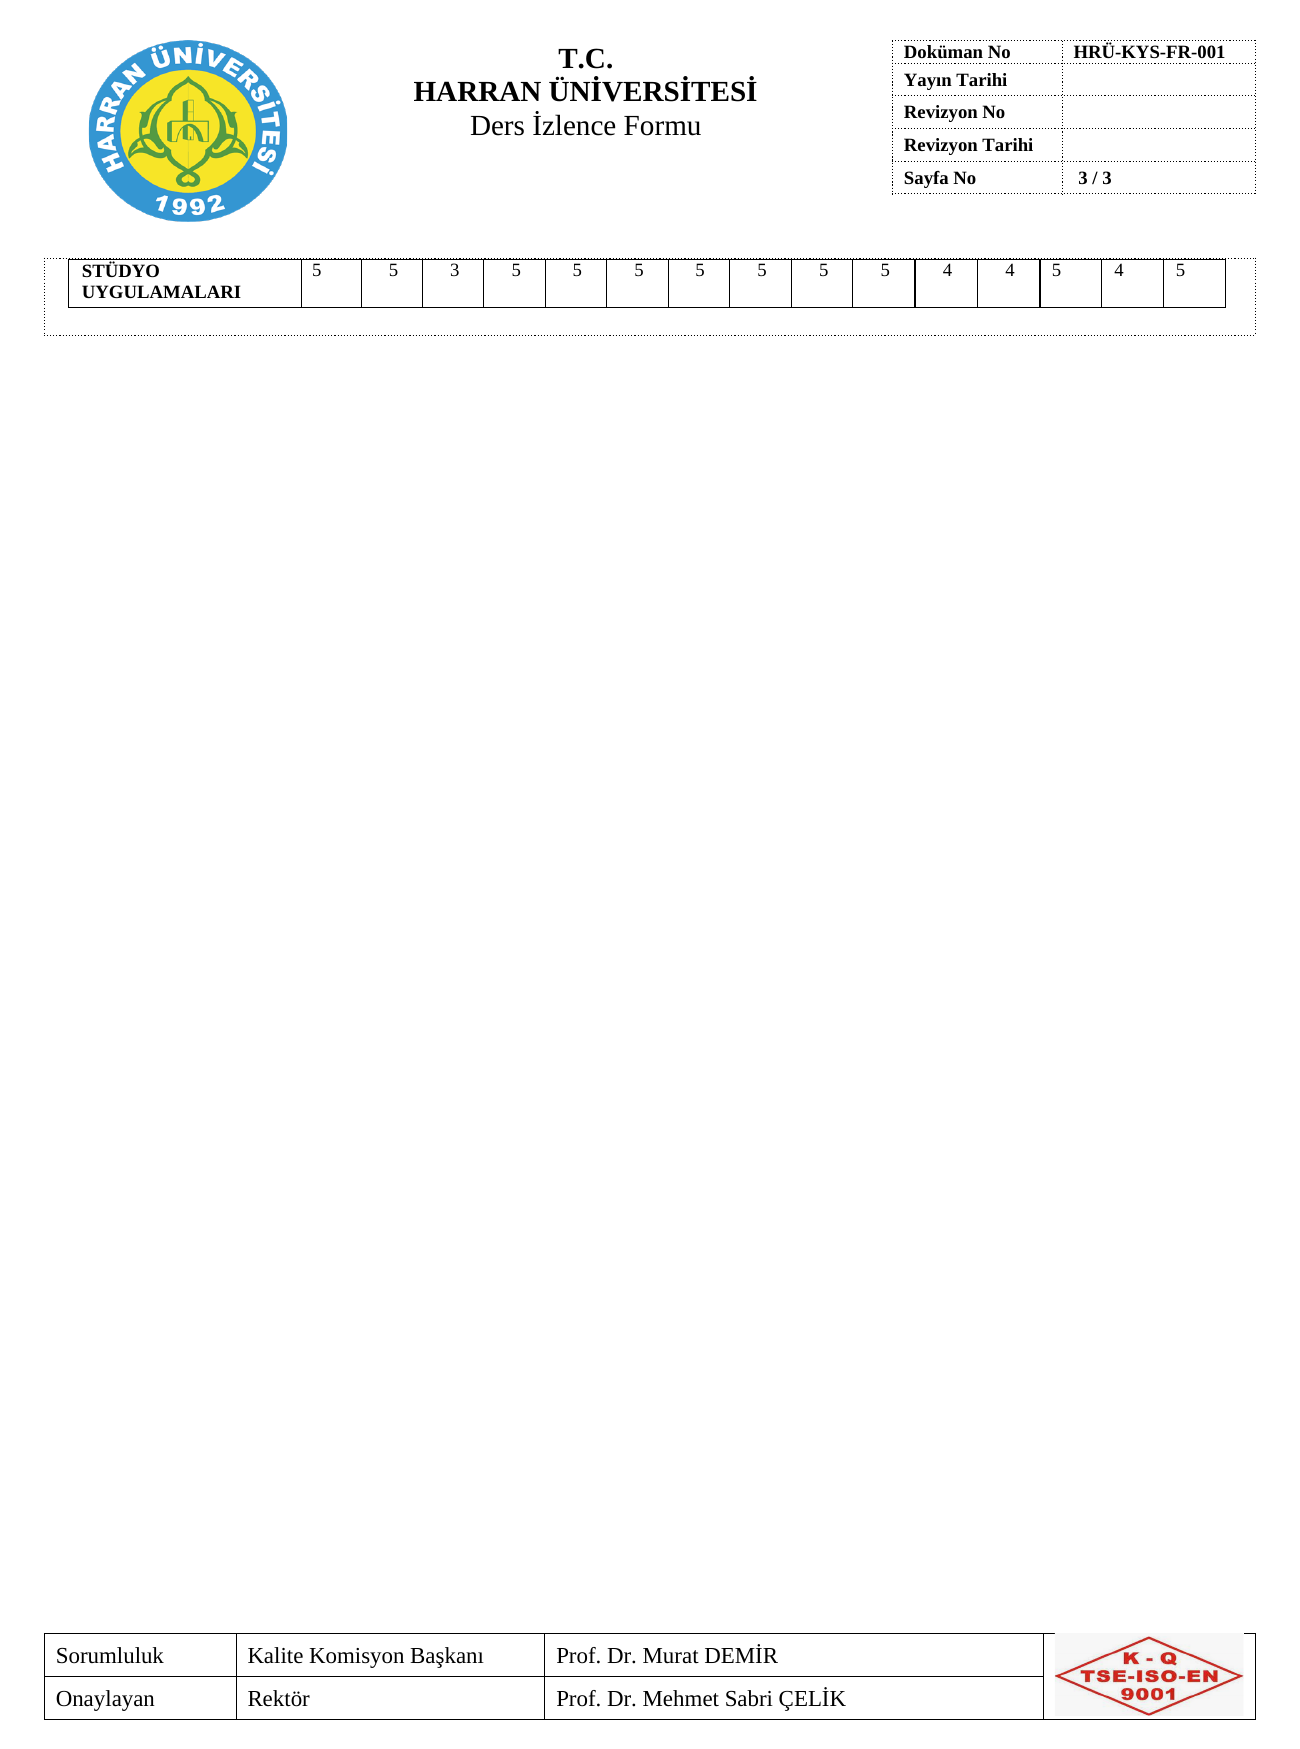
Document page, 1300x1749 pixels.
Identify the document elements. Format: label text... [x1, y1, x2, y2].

table_header Program Çıktıları ve İlgili Dersin İlişkisi [44, 258, 1255, 334]
picture [88, 40, 288, 222]
picture [1054, 1633, 1244, 1716]
